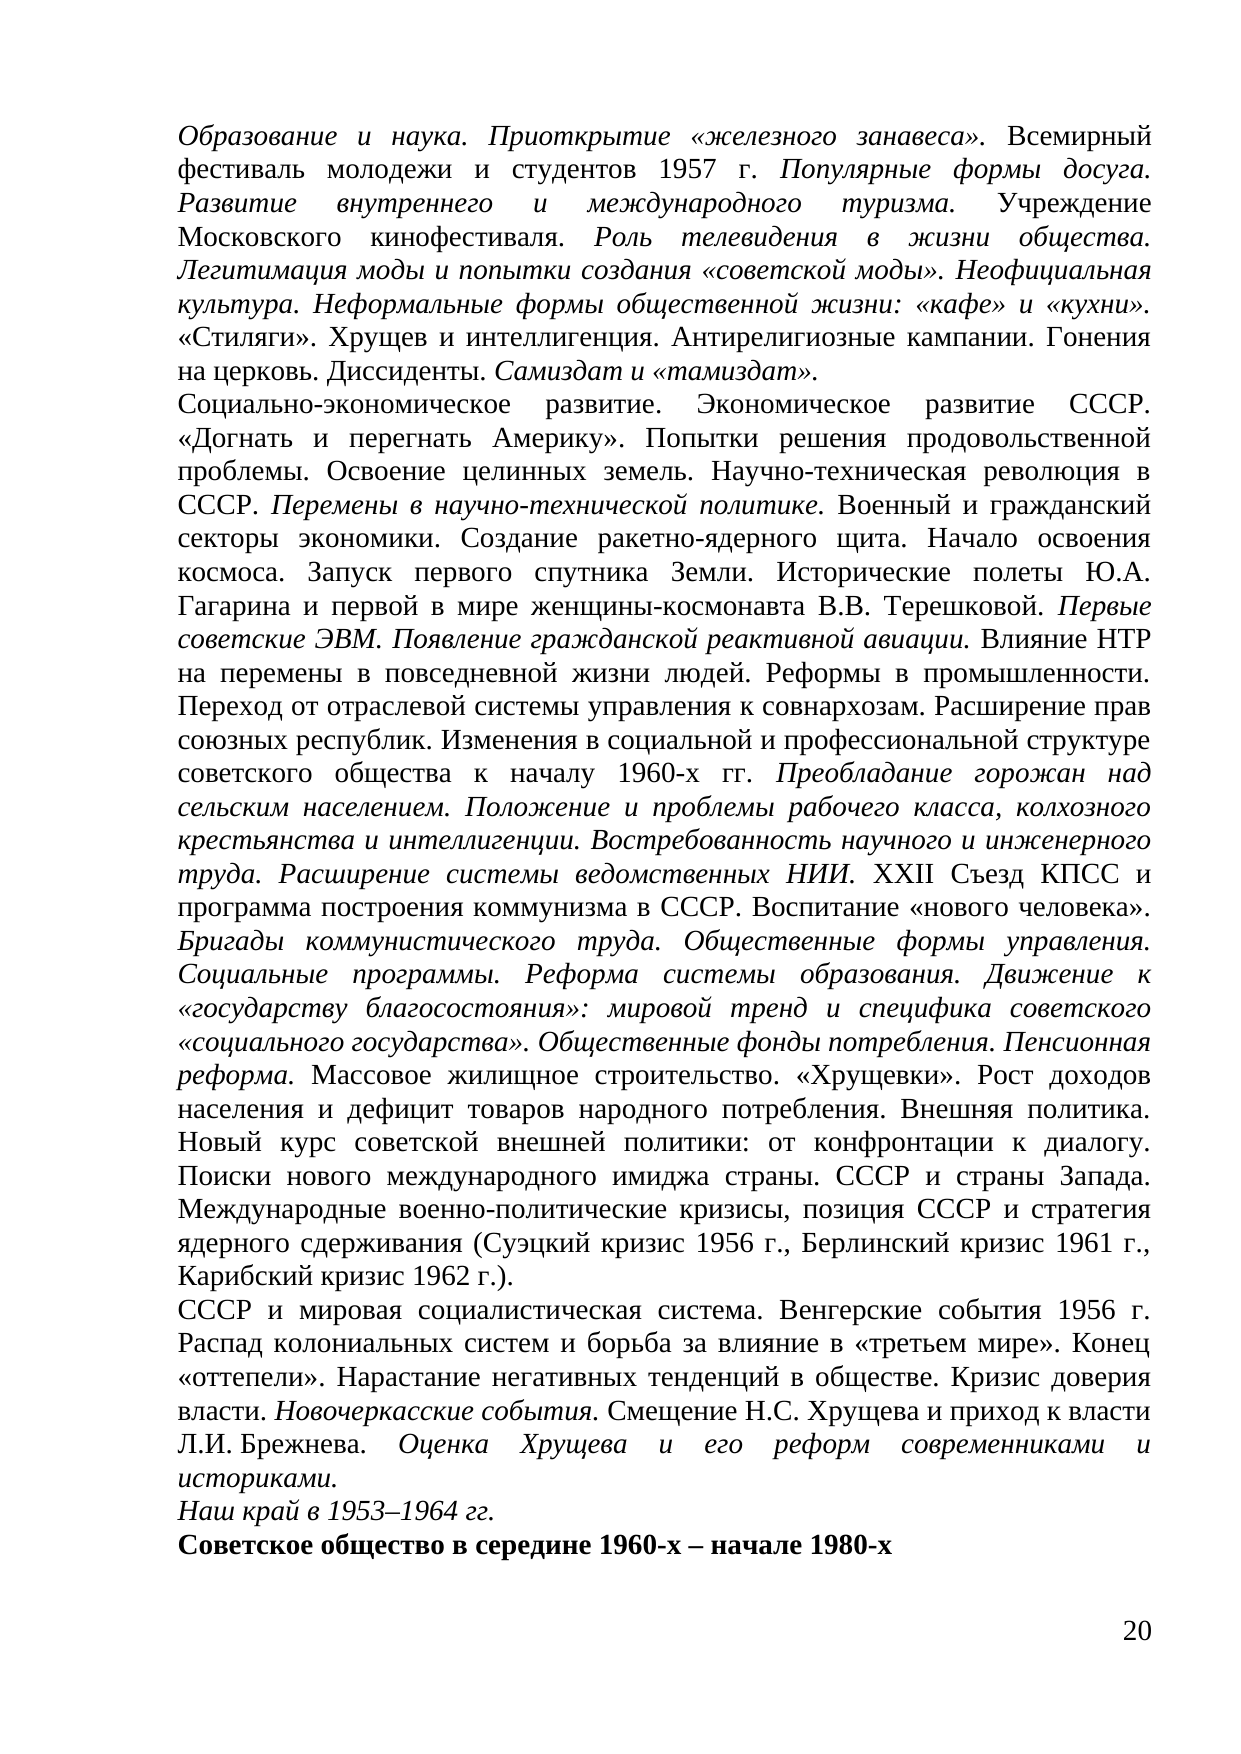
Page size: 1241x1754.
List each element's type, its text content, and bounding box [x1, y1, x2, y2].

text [177, 118, 1152, 386]
text Советское общество в середине 1960-х – начале 1980-х [177, 1527, 1152, 1560]
text СССР и мировая социалистическая система. Венгерские события 1956 г. Распад колониальных систем и борьба за влияние в «третьем мире». Конец «оттепели». Нарастание негативных тенденций в обществе. Кризис доверия власти. Новочеркасские события. Смещение Н.С. Хрущева и приход к власти Л.И. Брежнева. Оценка Хрущева и его реформ современниками и историками. [177, 1292, 1152, 1493]
text Наш край в 1953–1964 гг. [177, 1493, 1152, 1527]
text Социально-экономическое развитие. Экономическое развитие СССР. «Догнать и перегнать Америку». Попытки решения продовольственной проблемы. Освоение целинных земель. Научно-техническая революция в СССР. Перемены в научно-технической политике. Военный и гражданский секторы экономики. Создание ракетно-ядерного щита. Начало освоения космоса. Запуск первого спутника Земли. Исторические полеты Ю.А. Гагарина и первой в мире женщины-космонавта В.В. Терешковой. Первые советские ЭВМ. Появление гражданской реактивной авиации. Влияние НТР на перемены в повседневной жизни людей. Реформы в промышленности. Переход от отраслевой системы управления к совнархозам. Расширение прав союзных республик. Изменения в социальной и профессиональной структуре советского общества к началу 1960-х гг. Преобладание горожан над сельским населением. Положение и проблемы рабочего класса, колхозного крестьянства и интеллигенции. Востребованность научного и инженерного труда. Расширение системы ведомственных НИИ. ХХII Съезд КПСС и программа построения коммунизма в СССР. Воспитание «нового человека». Бригады коммунистического труда. Общественные формы управления. Социальные программы. Реформа системы образования. Движение к «государству благосостояния»: мировой тренд и специфика советского «социального государства». Общественные фонды потребления. Пенсионная реформа. Массовое жилищное строительство. «Хрущевки». Рост доходов населения и дефицит товаров народного потребления. Внешняя политика. Новый курс советской внешней политики: от конфронтации к диалогу. Поиски нового международного имиджа страны. СССР и страны Запада. Международные военно-политические кризисы, позиция СССР и стратегия ядерного сдерживания (Суэцкий кризис 1956 г., Берлинский кризис 1961 г., Карибский кризис 1962 г.). [177, 386, 1152, 1292]
